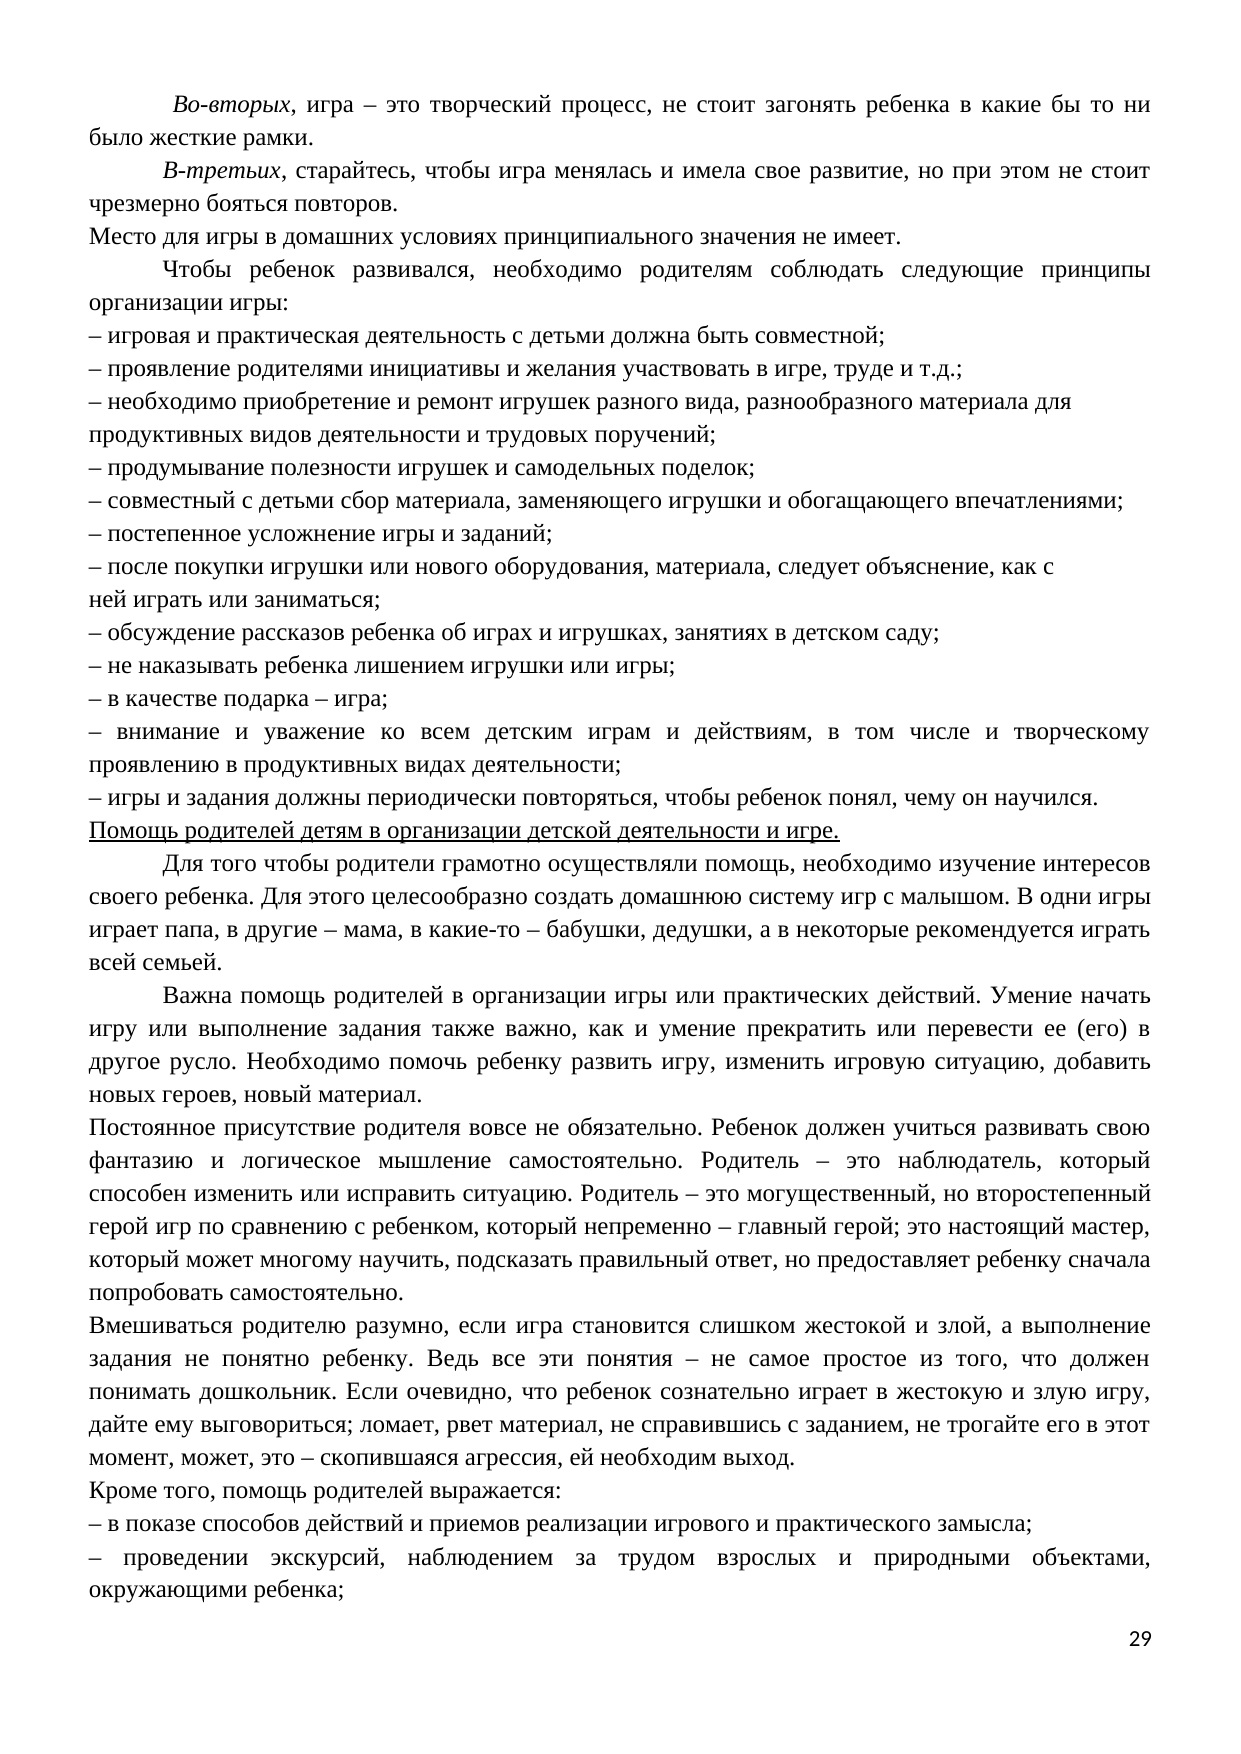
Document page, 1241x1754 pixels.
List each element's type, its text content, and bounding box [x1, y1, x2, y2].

text – внимание и уважение ко всем детским играм и действиям, в том числе и творческому проявлению в продуктивных видах деятельности; [89, 716, 1152, 778]
text Помощь родителей детям в организации детской деятельности и игре. [89, 815, 1152, 844]
text Чтобы ребенок развивался, необходимо родителям соблюдать следующие принципы организации игры: [89, 254, 1152, 316]
text – игры и задания должны периодически повторяться, чтобы ребенок понял, чему он научился. [89, 782, 1152, 811]
text Во-вторых, игра – это творческий процесс, не стоит загонять ребенка в какие бы то ни было жесткие рамки. [89, 89, 1152, 150]
text – после покупки игрушки или нового оборудования, материала, следует объяснение, как с [89, 551, 1152, 580]
text – проведении экскурсий, наблюдением за трудом взрослых и природными объектами, окружающими ребенка; [89, 1542, 1152, 1603]
text Важна помощь родителей в организации игры или практических действий. Умение начать игру или выполнение задания также важно, как и умение прекратить или перевести ее (его) в другое русло. Необходимо помочь ребенку развить игру, изменить игровую ситуацию, добавить новых героев, новый материал. [89, 980, 1152, 1108]
text Вмешиваться родителю разумно, если игра становится слишком жестокой и злой, а выполнение задания не понятно ребенку. Ведь все эти понятия – не самое простое из того, что должен понимать дошкольник. Если очевидно, что ребенок сознательно играет в жестокую и злую игру, дайте ему выговориться; ломает, рвет материал, не справившись с заданием, не трогайте его в этот момент, может, это – скопившаяся агрессия, ей необходим выход. [89, 1310, 1152, 1471]
text Кроме того, помощь родителей выражается: [89, 1476, 1152, 1504]
text В-третьих, старайтесь, чтобы игра менялась и имела свое развитие, но при этом не стоит чрезмерно бояться повторов. [89, 155, 1152, 216]
text – в качестве подарка – игра; [89, 683, 1152, 712]
text Для того чтобы родители грамотно осуществляли помощь, необходимо изучение интересов своего ребенка. Для этого целесообразно создать домашнюю систему игр с малышом. В одни игры играет папа, в другие – мама, в какие-то – бабушки, дедушки, а в некоторые рекомендуется играть всей семьей. [89, 848, 1152, 976]
text – необходимо приобретение и ремонт игрушек разного вида, разнообразного материала для [89, 386, 1152, 414]
text – продумывание полезности игрушек и самодельных поделок; [89, 452, 1152, 481]
text продуктивных видов деятельности и трудовых поручений; [89, 419, 1152, 448]
text – не наказывать ребенка лишением игрушки или игры; [89, 650, 1152, 679]
text ней играть или заниматься; [89, 584, 1152, 613]
text – обсуждение рассказов ребенка об играх и игрушках, занятиях в детском саду; [89, 617, 1152, 646]
text – проявление родителями инициативы и желания участвовать в игре, труде и т.д.; [89, 353, 1152, 382]
text – игровая и практическая деятельность с детьми должна быть совместной; [89, 320, 1152, 348]
text – в показе способов действий и приемов реализации игрового и практического замысла; [89, 1508, 1152, 1537]
text Постоянное присутствие родителя вовсе не обязательно. Ребенок должен учиться развивать свою фантазию и логическое мышление самостоятельно. Родитель – это наблюдатель, который способен изменить или исправить ситуацию. Родитель – это могущественный, но второстепенный герой игр по сравнению с ребенком, который непременно – главный герой; это настоящий мастер, который может многому научить, подсказать правильный ответ, но предоставляет ребенку сначала попробовать самостоятельно. [89, 1112, 1152, 1306]
text – постепенное усложнение игры и заданий; [89, 518, 1152, 547]
text – совместный с детьми сбор материала, заменяющего игрушки и обогащающего впечатлениями; [89, 485, 1152, 514]
text Место для игры в домашних условиях принципиального значения не имеет. [89, 221, 1152, 249]
